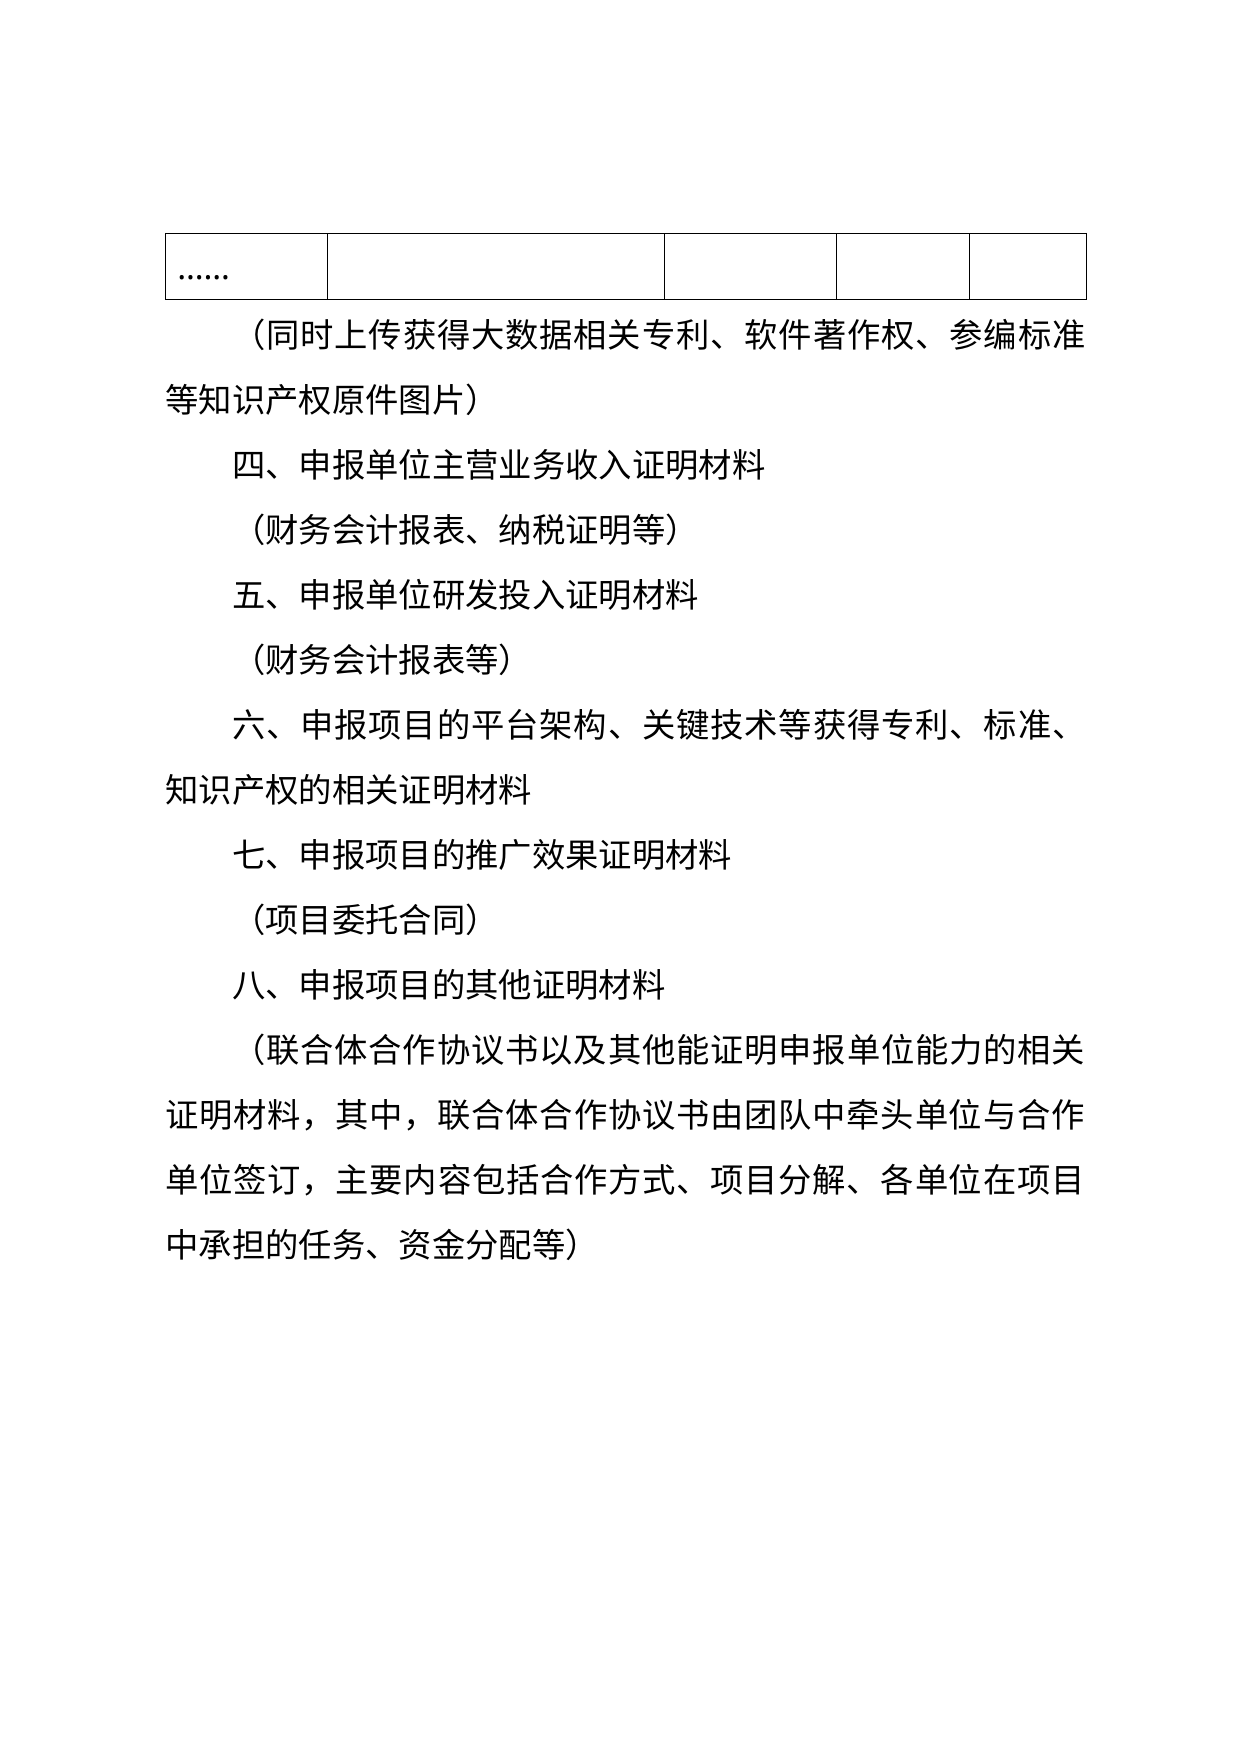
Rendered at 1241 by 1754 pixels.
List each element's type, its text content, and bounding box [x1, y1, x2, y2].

table_cell [837, 234, 969, 299]
table_cell …… [166, 234, 327, 299]
text 八、申报项目的其他证明材料 [165, 950, 1087, 1015]
text （项目委托合同） [165, 885, 1087, 950]
text 五、申报单位研发投入证明材料 [165, 560, 1087, 625]
table_cell [970, 234, 1086, 299]
text 六、申报项目的平台架构、关键技术等获得专利、标准、知识产权的相关证明材料 [165, 690, 1087, 820]
table_cell [665, 234, 836, 299]
text （联合体合作协议书以及其他能证明申报单位能力的相关证明材料，其中，联合体合作协议书由团队中牵头单位与合作单位签订，主要内容包括合作方式、项目分解、各单位在项目中承担的任务、资金分配等） [165, 1015, 1087, 1275]
table_cell [328, 234, 664, 299]
text （财务会计报表等） [165, 625, 1087, 690]
text 四、申报单位主营业务收入证明材料 [165, 430, 1087, 495]
text （同时上传获得大数据相关专利、软件著作权、参编标准等知识产权原件图片） [165, 300, 1087, 430]
text 七、申报项目的推广效果证明材料 [165, 820, 1087, 885]
text （财务会计报表、纳税证明等） [165, 495, 1087, 560]
